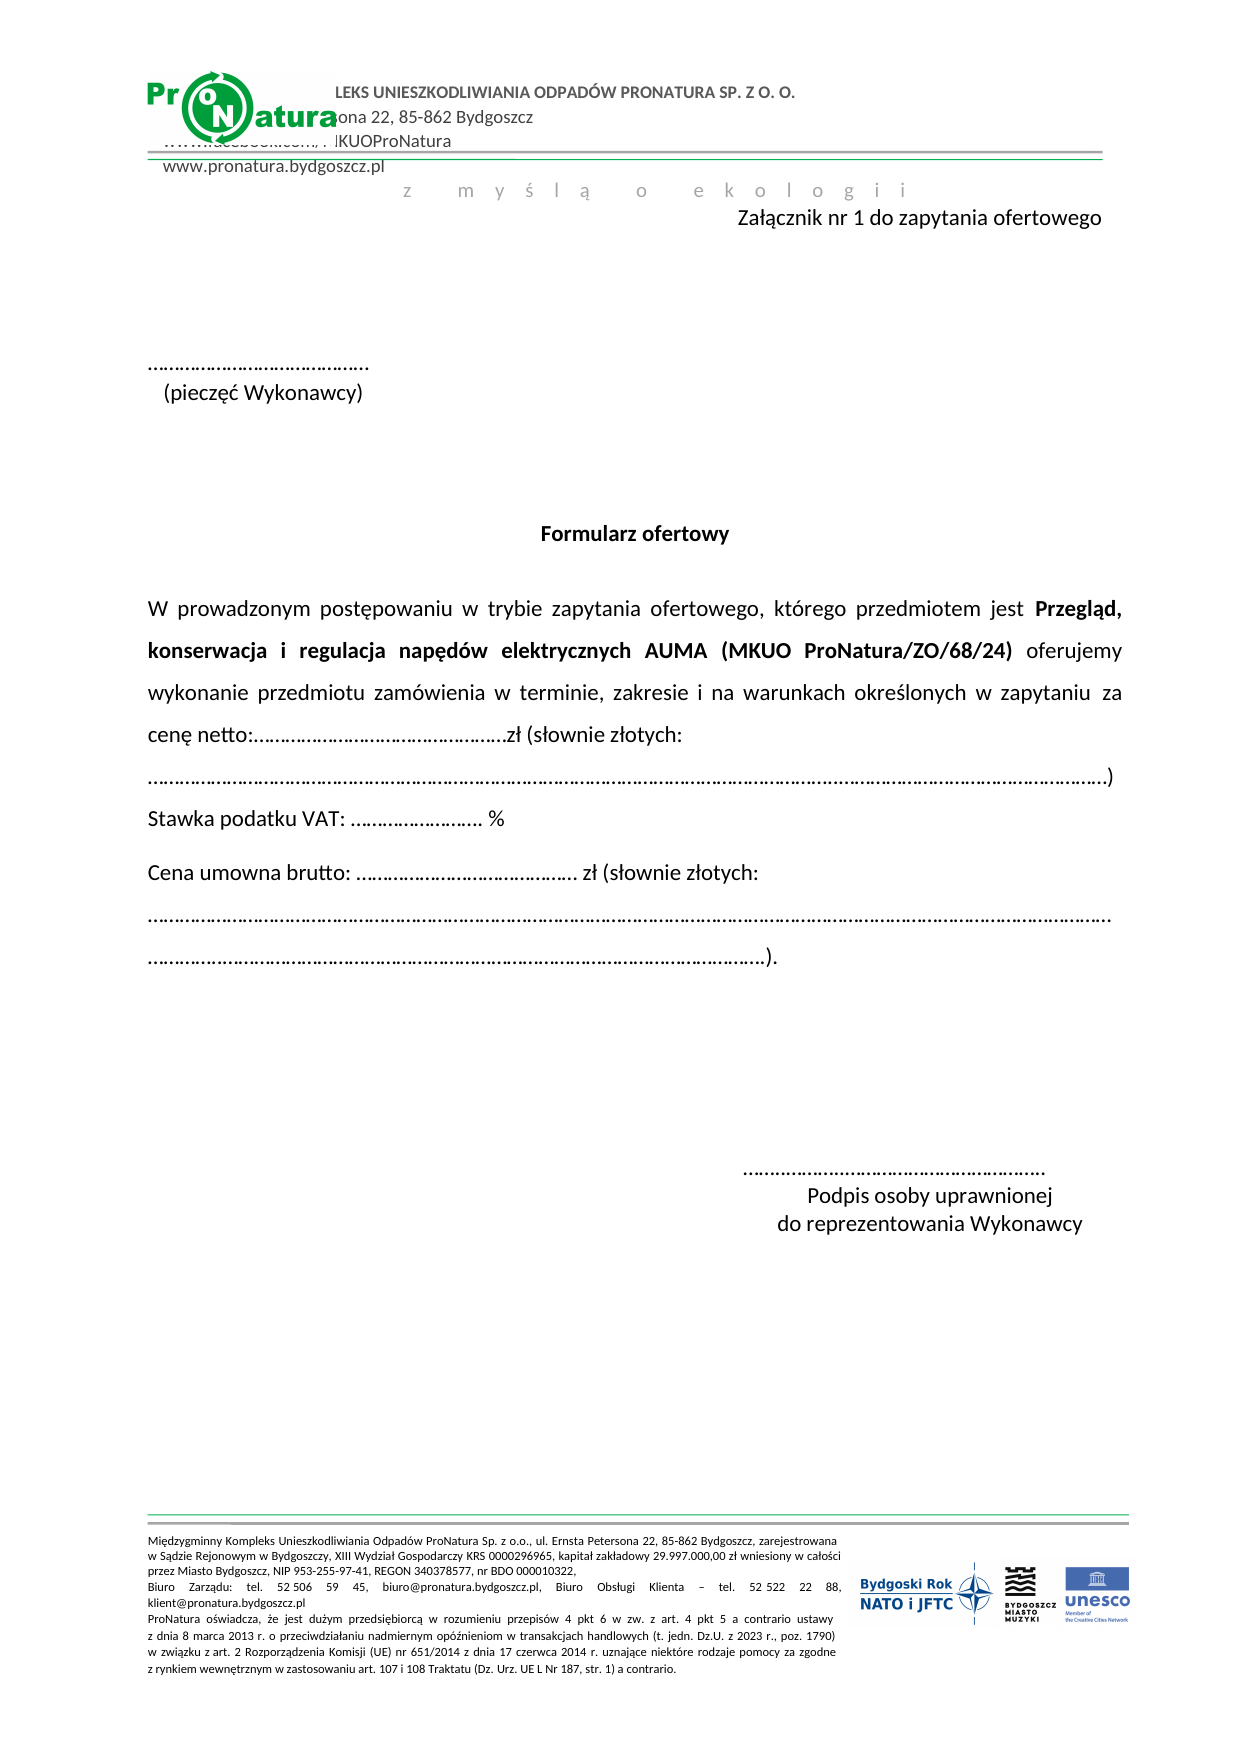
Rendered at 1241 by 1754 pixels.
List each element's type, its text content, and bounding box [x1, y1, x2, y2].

text Załącznik nr 1 do zapytania ofertowego [664, 203, 1122, 231]
text …………………………………… [148, 348, 1122, 376]
text Cena umowna brutto: …………………………………… zł (słownie złotych: ……………………………………………………………………………………………………………………………………………………………………………..………………………………………………………………………………………….). [148, 858, 1122, 970]
text ……..………..……………………………….. [664, 1153, 1122, 1182]
text W prowadzonym postępowaniu w trybie zapytania ofertowego, którego przedmiotem jest Przegląd, konserwacja i regulacja napędów elektrycznych AUMA (MKUO ProNatura/ZO/68/24) oferujemy wykonanie przedmiotu zamówienia w terminie, zakresie i na warunkach określonych w zapytaniu za cenę netto:…………………………………………zł (słownie złotych: [148, 594, 1122, 748]
text (pieczęć Wykonawcy) [148, 378, 1122, 407]
text Stawka podatku VAT: ……………………. % [148, 804, 1122, 832]
picture [847, 1556, 1136, 1629]
text Formularz ofertowy [148, 519, 1122, 547]
text Podpis osoby uprawnionej [664, 1182, 1122, 1209]
text do reprezentowania Wykonawcy [664, 1209, 1122, 1238]
picture [147, 71, 337, 145]
text …………………………………………………………………………………………………………………..……………………………………………) [148, 762, 1122, 790]
